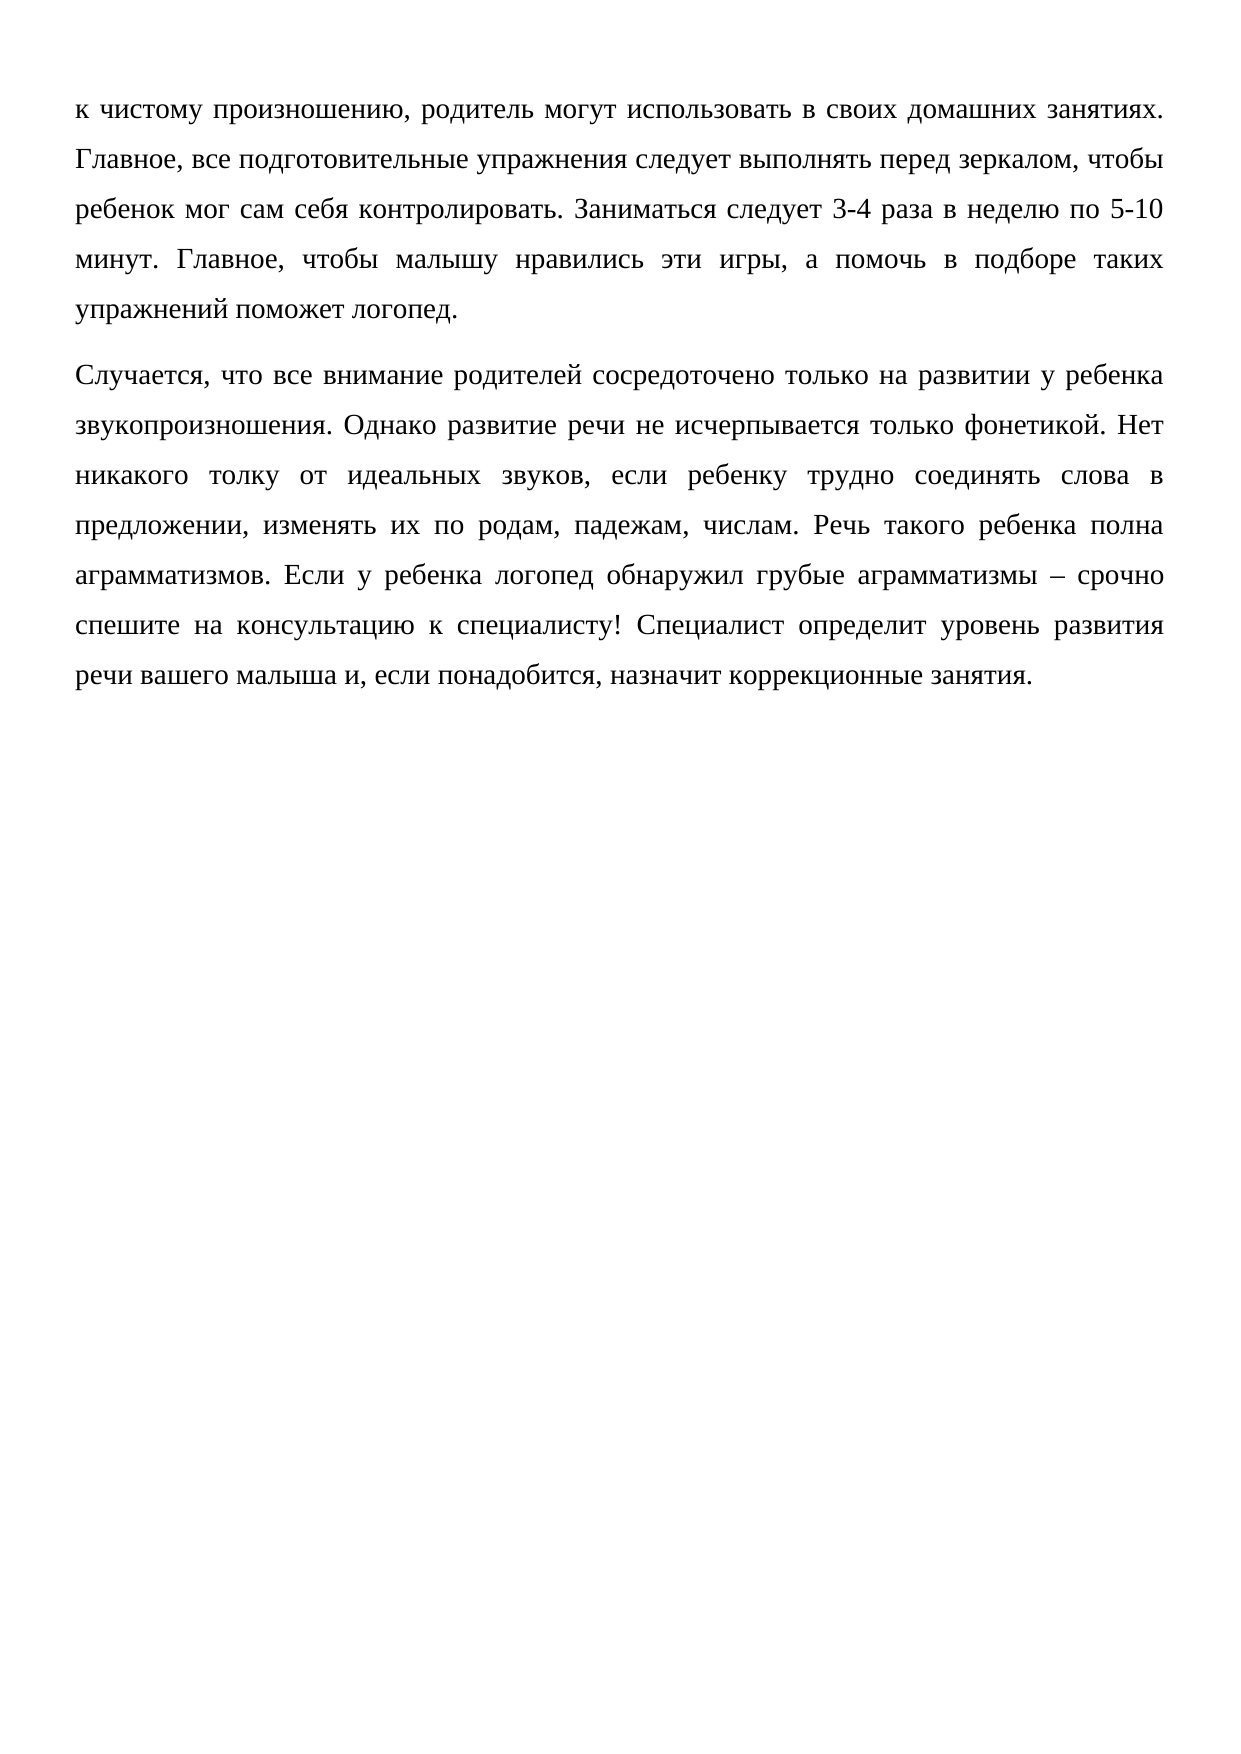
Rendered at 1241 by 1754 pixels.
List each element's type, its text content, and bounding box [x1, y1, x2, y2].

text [75, 75, 1165, 325]
text Случается, что все внимание родителей сосредоточено только на развитии у ребенка звукопроизношения. Однако развитие речи не исчерпывается только фонетикой. Нет никакого толку от идеальных звуков, если ребенку трудно соединять слова в предложении, изменять их по родам, падежам, числам. Речь такого ребенка полна аграмматизмов. Если у ребенка логопед обнаружил грубые аграмматизмы – срочно спешите на консультацию к специалисту! Специалист определит уровень развития речи вашего малыша и, если понадобится, назначит коррекционные занятия. [75, 341, 1165, 691]
